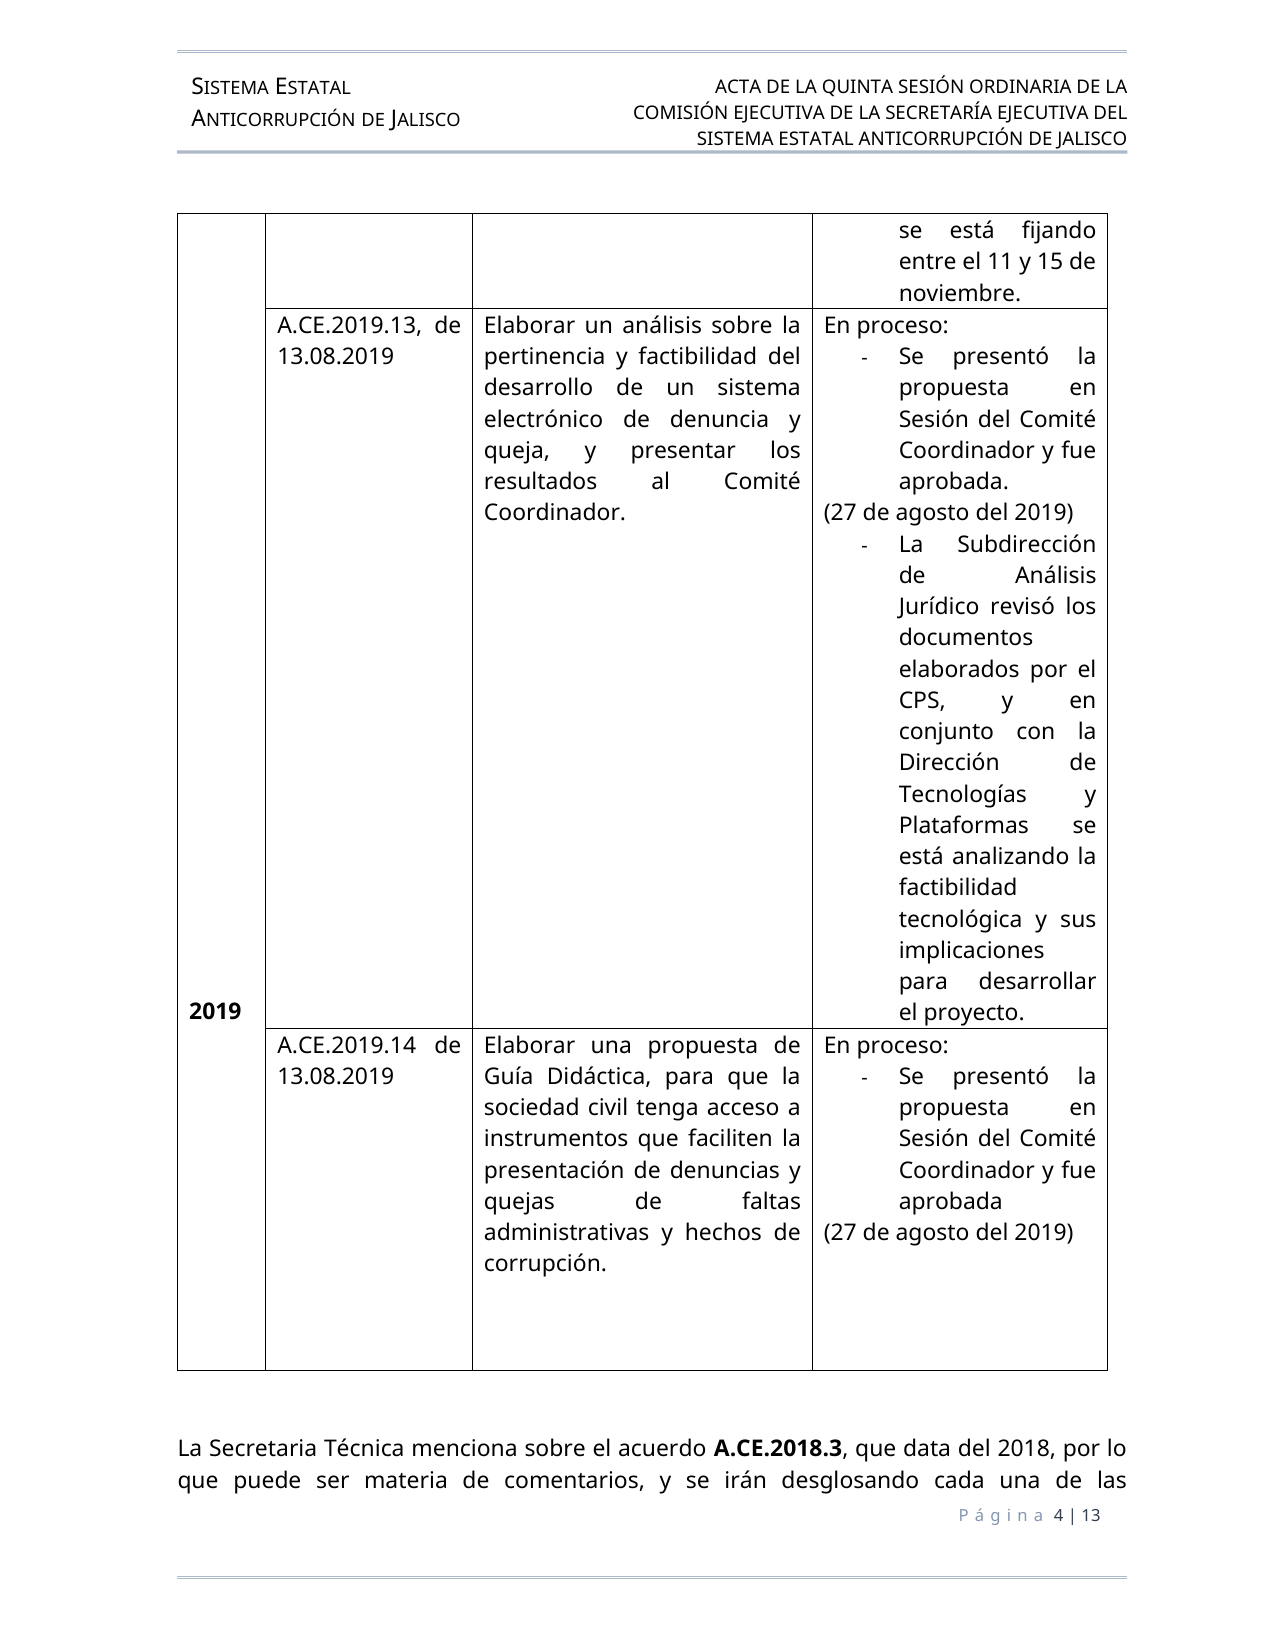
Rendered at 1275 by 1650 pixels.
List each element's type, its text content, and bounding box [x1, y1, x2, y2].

table_cell Elaborar una propuesta de Guía Didáctica, para que la sociedad civil tenga acceso a instrumentos que faciliten la presentación de denuncias y quejas de faltas administrativas y hechos de corrupción. [473, 1029, 812, 1370]
table_cell En proceso: Se presentó la propuesta en Sesión del Comité Coordinador y fue aprobada (27 de agosto del 2019) [813, 1029, 1107, 1370]
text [177, 1432, 1127, 1495]
table_cell A.CE.2019.13, de 13.08.2019 [266, 309, 472, 1027]
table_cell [473, 214, 812, 308]
table_cell A.CE.2019.14 de 13.08.2019 [266, 1029, 472, 1370]
table_cell En proceso: Se presentó la propuesta en Sesión del Comité Coordinador y fue aprobada. (27 de agosto del 2019) La Subdirección de Análisis Jurídico revisó los documentos elaborados por el CPS, y en conjunto con la Dirección de Tecnologías y Plataformas se está analizando la factibilidad tecnológica y sus implicaciones para desarrollar el proyecto. [813, 309, 1107, 1027]
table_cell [266, 214, 472, 308]
table_cell Elaborar un análisis sobre la pertinencia y factibilidad del desarrollo de un sistema electrónico de denuncia y queja, y presentar los resultados al Comité Coordinador. [473, 309, 812, 1027]
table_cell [813, 214, 1107, 308]
